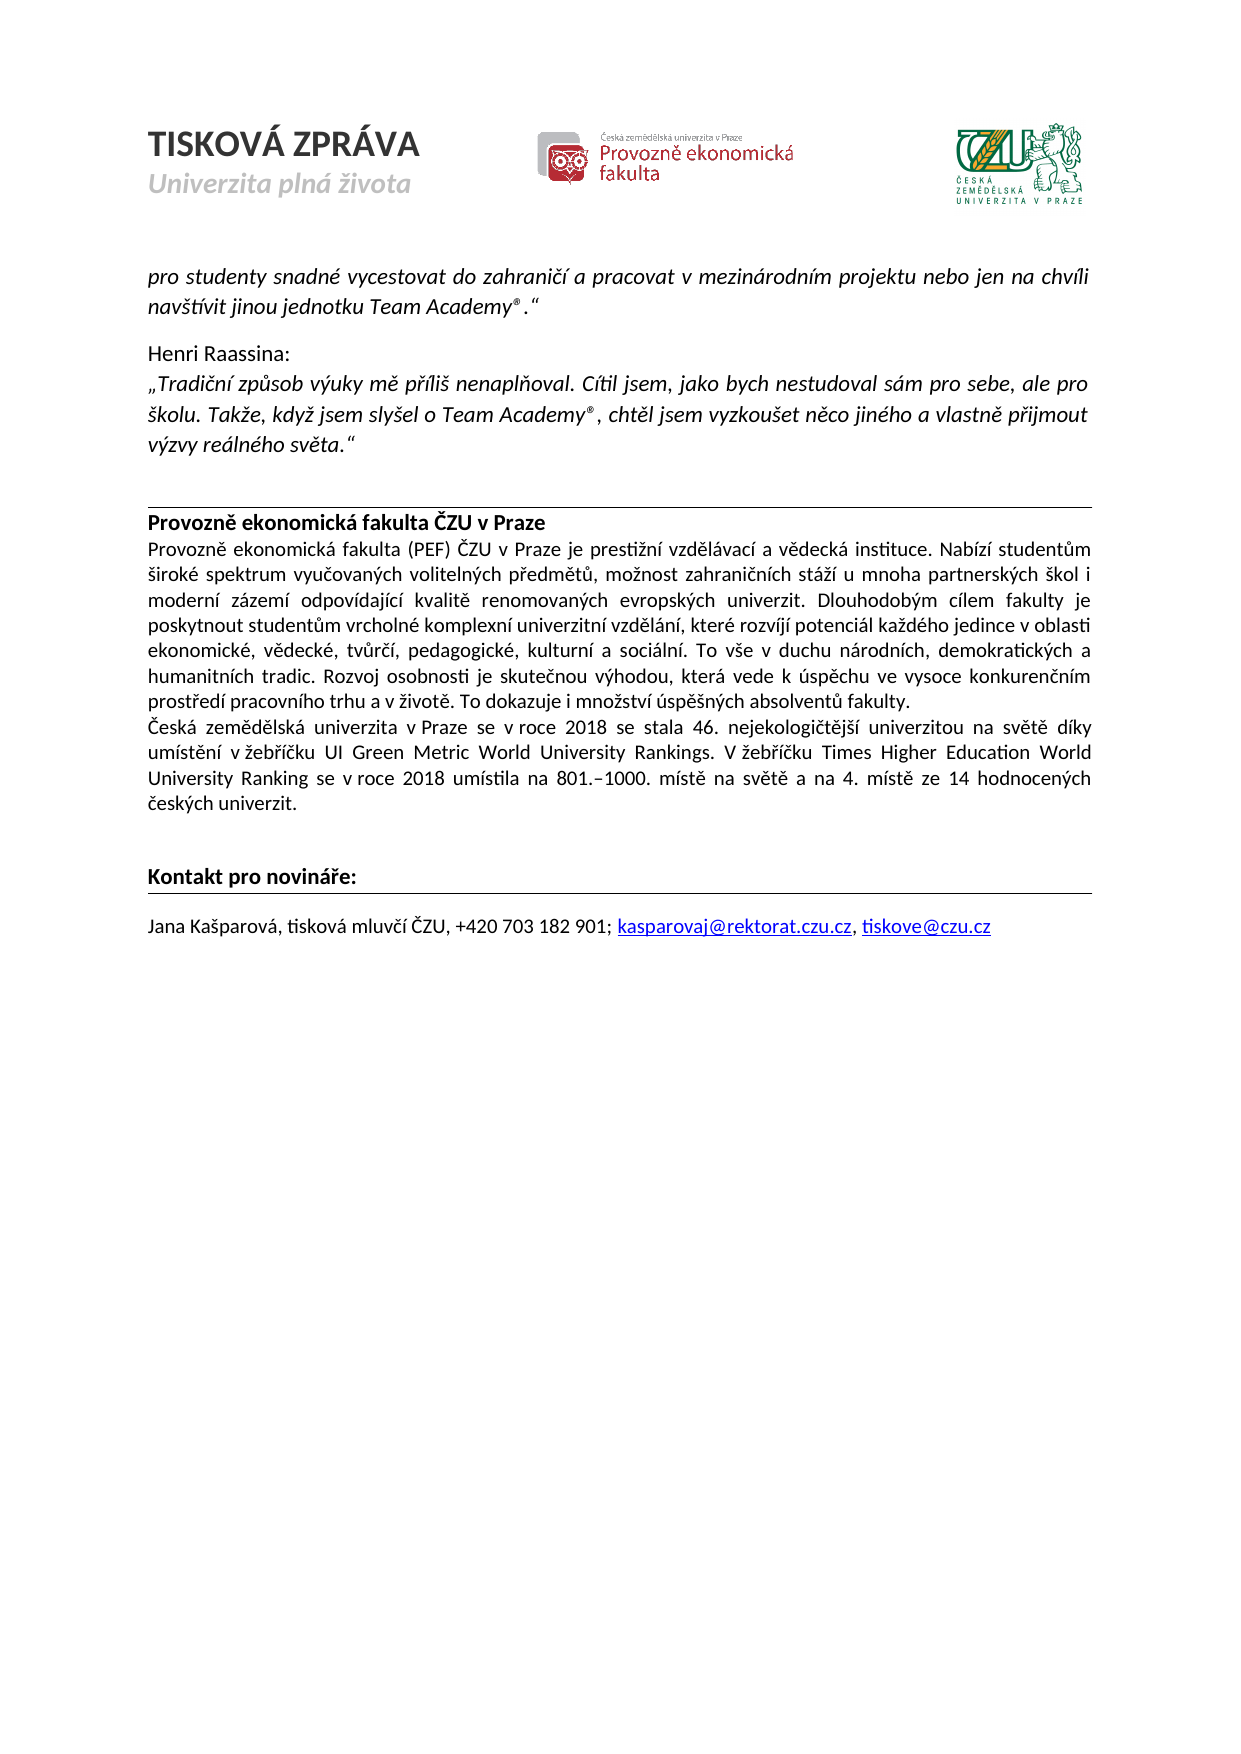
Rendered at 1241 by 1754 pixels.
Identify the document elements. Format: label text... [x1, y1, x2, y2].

picture [953, 118, 1087, 216]
text Kontakt pro novináře: [148, 862, 1092, 893]
text Provozně ekonomická fakulta ČZU v Praze [148, 508, 1092, 536]
text Provozně ekonomická fakulta (PEF) ČZU v Praze je prestižní vzdělávací a vědecká instituce. Nabízí studentům široké spektrum vyučovaných volitelných předmětů, možnost zahraničních stáží u mnoha partnerských škol i moderní zázemí odpovídající kvalitě renomovaných evropských univerzit. Dlouhodobým cílem fakulty je poskytnout studentům vrcholné komplexní univerzitní vzdělání, které rozvíjí potenciál každého jedince v oblasti ekonomické, vědecké, tvůrčí, pedagogické, kulturní a sociální. To vše v duchu národních, demokratických a humanitních tradic. Rozvoj osobnosti je skutečnou výhodou, která vede k úspěchu ve vysoce konkurenčním prostředí pracovního trhu a v životě. To dokazuje i množství úspěšných absolventů fakulty. [148, 536, 1092, 714]
picture [537, 132, 793, 192]
text Jana Kašparová, tisková mluvčí ČZU, +420 703 182 901; kasparovaj@rektorat.czu.cz, tiskove@czu.cz [148, 913, 1092, 938]
text Česká zemědělská univerzita v Praze se v roce 2018 se stala 46. nejekologičtější univerzitou na světě díky umístění v žebříčku UI Green Metric World University Rankings. V žebříčku Times Higher Education World University Ranking se v roce 2018 umístila na 801.–1000. místě na světě a na 4. místě ze 14 hodnocených českých univerzit. [148, 714, 1092, 816]
text „Tradiční způsob výuky mě příliš nenaplňoval. Cítil jsem, jako bych nestudoval sám pro sebe, ale pro školu. Takže, když jsem slyšel o Team Academy®, chtěl jsem vyzkoušet něco jiného a vlastně přijmout výzvy reálného světa.“ [148, 369, 1092, 458]
text Henri Raassina: [148, 339, 1092, 367]
